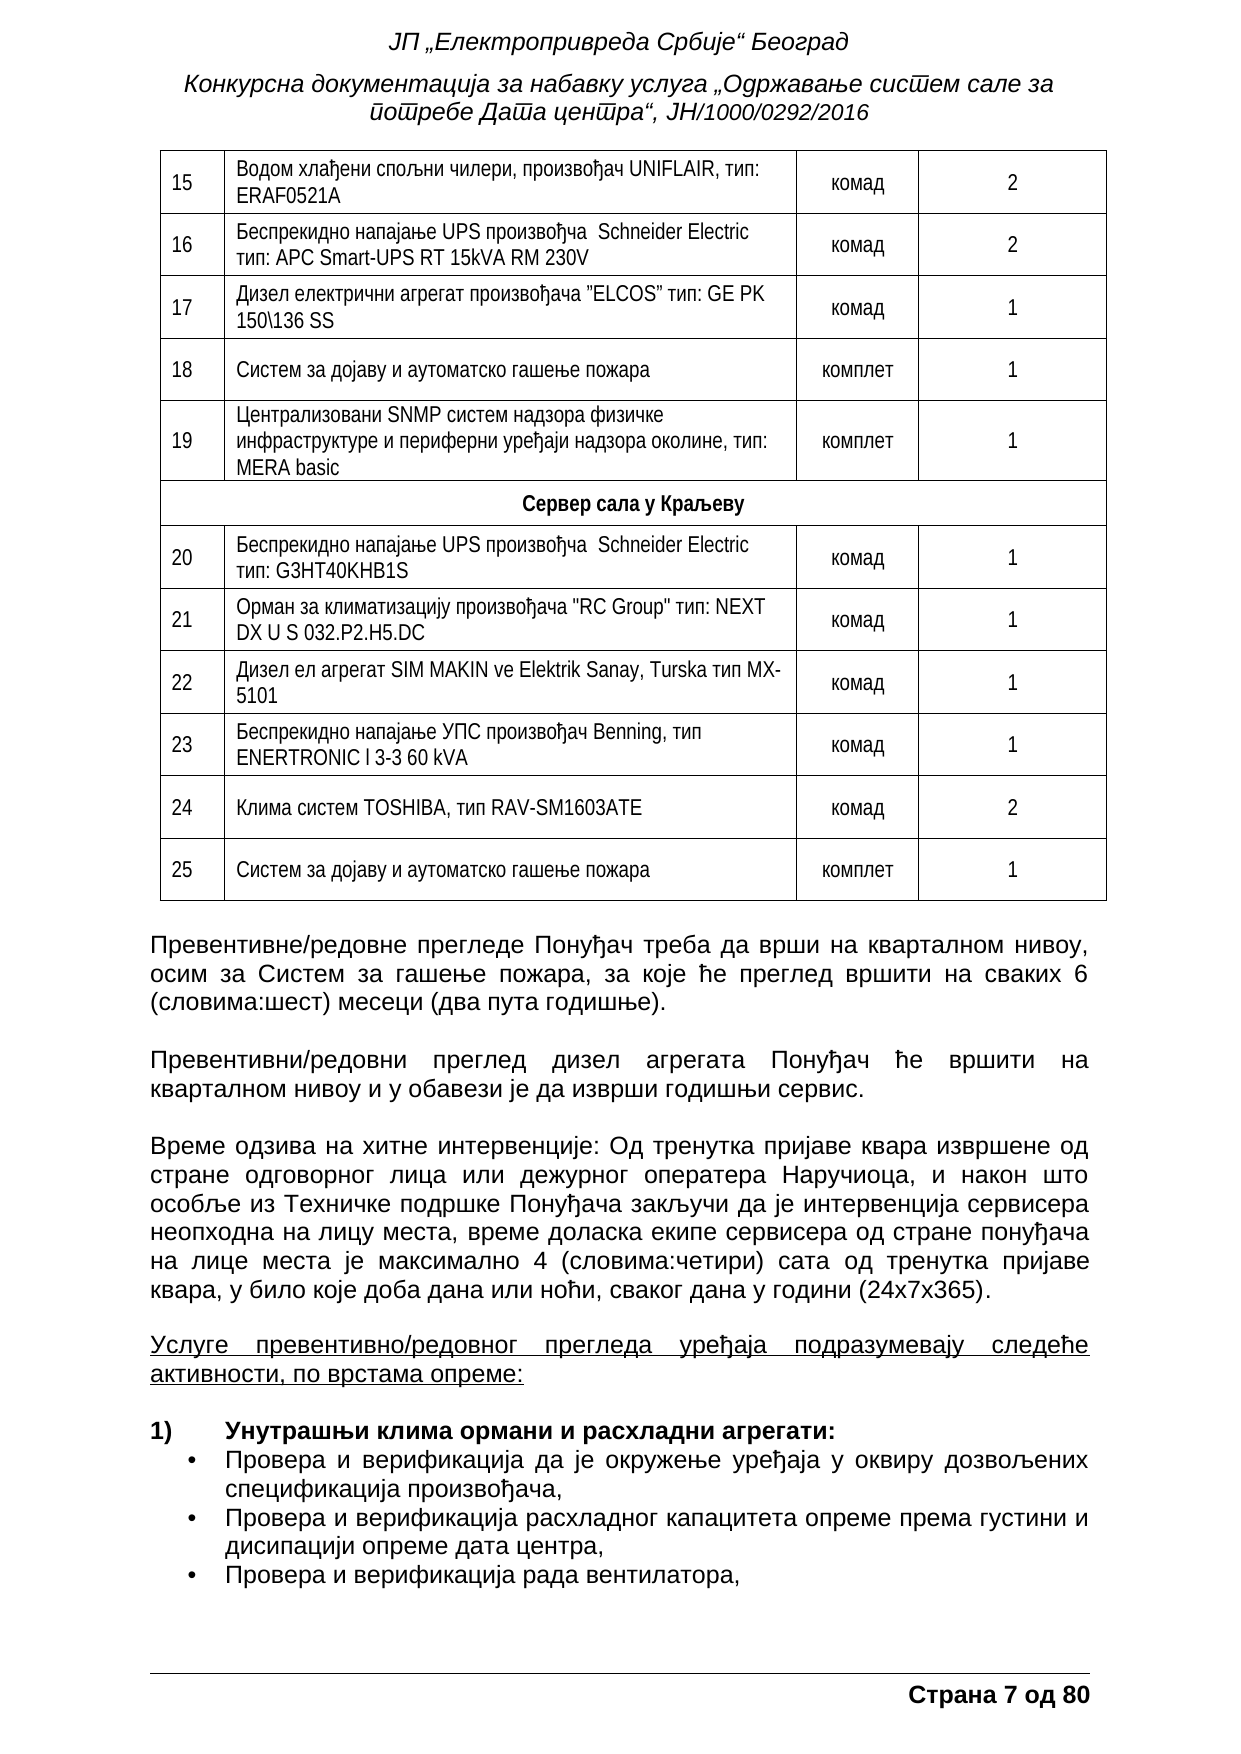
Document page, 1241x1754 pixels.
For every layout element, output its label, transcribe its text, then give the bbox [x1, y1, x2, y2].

table_cell комад [797, 714, 918, 775]
table_cell Орман за климатизацију произвођача "RC Group" тип: NEXT DX U S 032.P2.H5.DC [225, 589, 796, 650]
text Услуге превентивно/редовног прегледа уређаја подразумевају следеће активности, по врстама опреме: [150, 1356, 1090, 1387]
table_cell 1 [919, 339, 1106, 400]
table_cell Централизовани SNMP систем надзора физичке инфраструктуре и периферни уређаји надзора околине, тип: MERA basic [225, 401, 796, 480]
table_cell 1 [919, 276, 1106, 337]
table_cell Водом хлађени спољни чилери, произвођач UNIFLAIR, тип: ERAF0521A [225, 151, 796, 212]
table_cell 18 [161, 339, 224, 400]
text Превентивни/редовни преглед дизел агрегата Понуђач ће вршити на кварталном нивоу и у обавези је да изврши годишњи сервис. [150, 1045, 1090, 1102]
table_cell 19 [161, 401, 224, 480]
table_cell 17 [161, 276, 224, 337]
table_cell Беспрекидно напајање UPS произвођча Schneider Electric тип: APC Smart-UPS RT 15kVA RM 230V [225, 214, 796, 275]
text • Провера и верификација расхладног капацитета опреме према густини и дисипацији опреме дата центра, [187, 1502, 1090, 1560]
text Време одзива на хитне интервенције: Од тренутка пријаве квара извршене од стране одговорног лица или дежурног оператера Наручиоца, и након што особље из Техничке подршке Понуђача закључи да је интервенција сервисера неопходна на лицу места, време доласка екипе сервисера од стране понуђача на лице места је максимално 4 (словима:четири) сата од тренутка пријаве квара, у било које доба дана или ноћи, сваког дана у години (24х7x365). [150, 1131, 1090, 1304]
table_cell комад [797, 276, 918, 337]
table_cell 25 [161, 839, 224, 900]
table_cell 22 [161, 651, 224, 713]
table_cell комплет [797, 339, 918, 400]
table_cell 2 [919, 214, 1106, 275]
table_cell Клима систем TOSHIBA, тип RAV-SM1603ATE [225, 776, 796, 838]
table_cell 1 [919, 651, 1106, 713]
table_cell 1 [919, 589, 1106, 650]
table_cell 1 [919, 839, 1106, 900]
table_cell комад [797, 651, 918, 713]
table_cell комад [797, 589, 918, 650]
table_cell 1 [919, 526, 1106, 588]
table_cell комплет [797, 401, 918, 480]
table_cell Систем за дојаву и аутоматско гашење пожара [225, 339, 796, 400]
table_cell Беспрекидно напајање UPS произвођча Schneider Electric тип: G3HT40KHB1S [225, 526, 796, 588]
table_cell 16 [161, 214, 224, 275]
table_cell комплет [797, 839, 918, 900]
table_cell 2 [919, 151, 1106, 212]
table_cell комад [797, 151, 918, 212]
text • Провера и верификација рада вентилатора, [187, 1560, 1090, 1589]
text • Провера и верификација да је окружење уређаја у оквиру дозвољених спецификација произвођача, [187, 1445, 1090, 1502]
table_cell комад [797, 776, 918, 838]
table_cell 15 [161, 151, 224, 212]
table_cell Беспрекидно напајање УПС произвођач Benning, тип ENERTRONIC l 3-3 60 kVA [225, 714, 796, 775]
table_cell комад [797, 526, 918, 588]
table_cell 2 [919, 776, 1106, 838]
text 1) Унутрашњи клима ормани и расхладни агрегати: [150, 1416, 1090, 1445]
table_cell Систем за дојаву и аутоматско гашење пожара [225, 839, 796, 900]
table_cell 20 [161, 526, 224, 588]
table_cell Сервер сала у Краљеву [161, 481, 1106, 525]
table_cell 21 [161, 589, 224, 650]
table_cell Дизел електрични агрегат произвођача ”ELCOS” тип: GE PK 150\136 SS [225, 276, 796, 337]
table_cell 1 [919, 714, 1106, 775]
text Превентивне/редовне прегледе Понуђач треба да врши на кварталном нивоу, осим за Систем за гашење пожара, за које ће преглед вршити на сваких 6 (словима:шест) месеци (два пута годишње). [150, 930, 1090, 1016]
table_cell комад [797, 214, 918, 275]
table_cell 1 [919, 401, 1106, 480]
table_cell Дизел ел агрегат SIM MAKIN ve Elektrik Sanay, Turska тип MX-5101 [225, 651, 796, 713]
table_cell 23 [161, 714, 224, 775]
text Услуге превентивно/редовног прегледа уређаја подразумевају следеће активности, по врстама опреме: [150, 1330, 1090, 1355]
table_cell 24 [161, 776, 224, 838]
